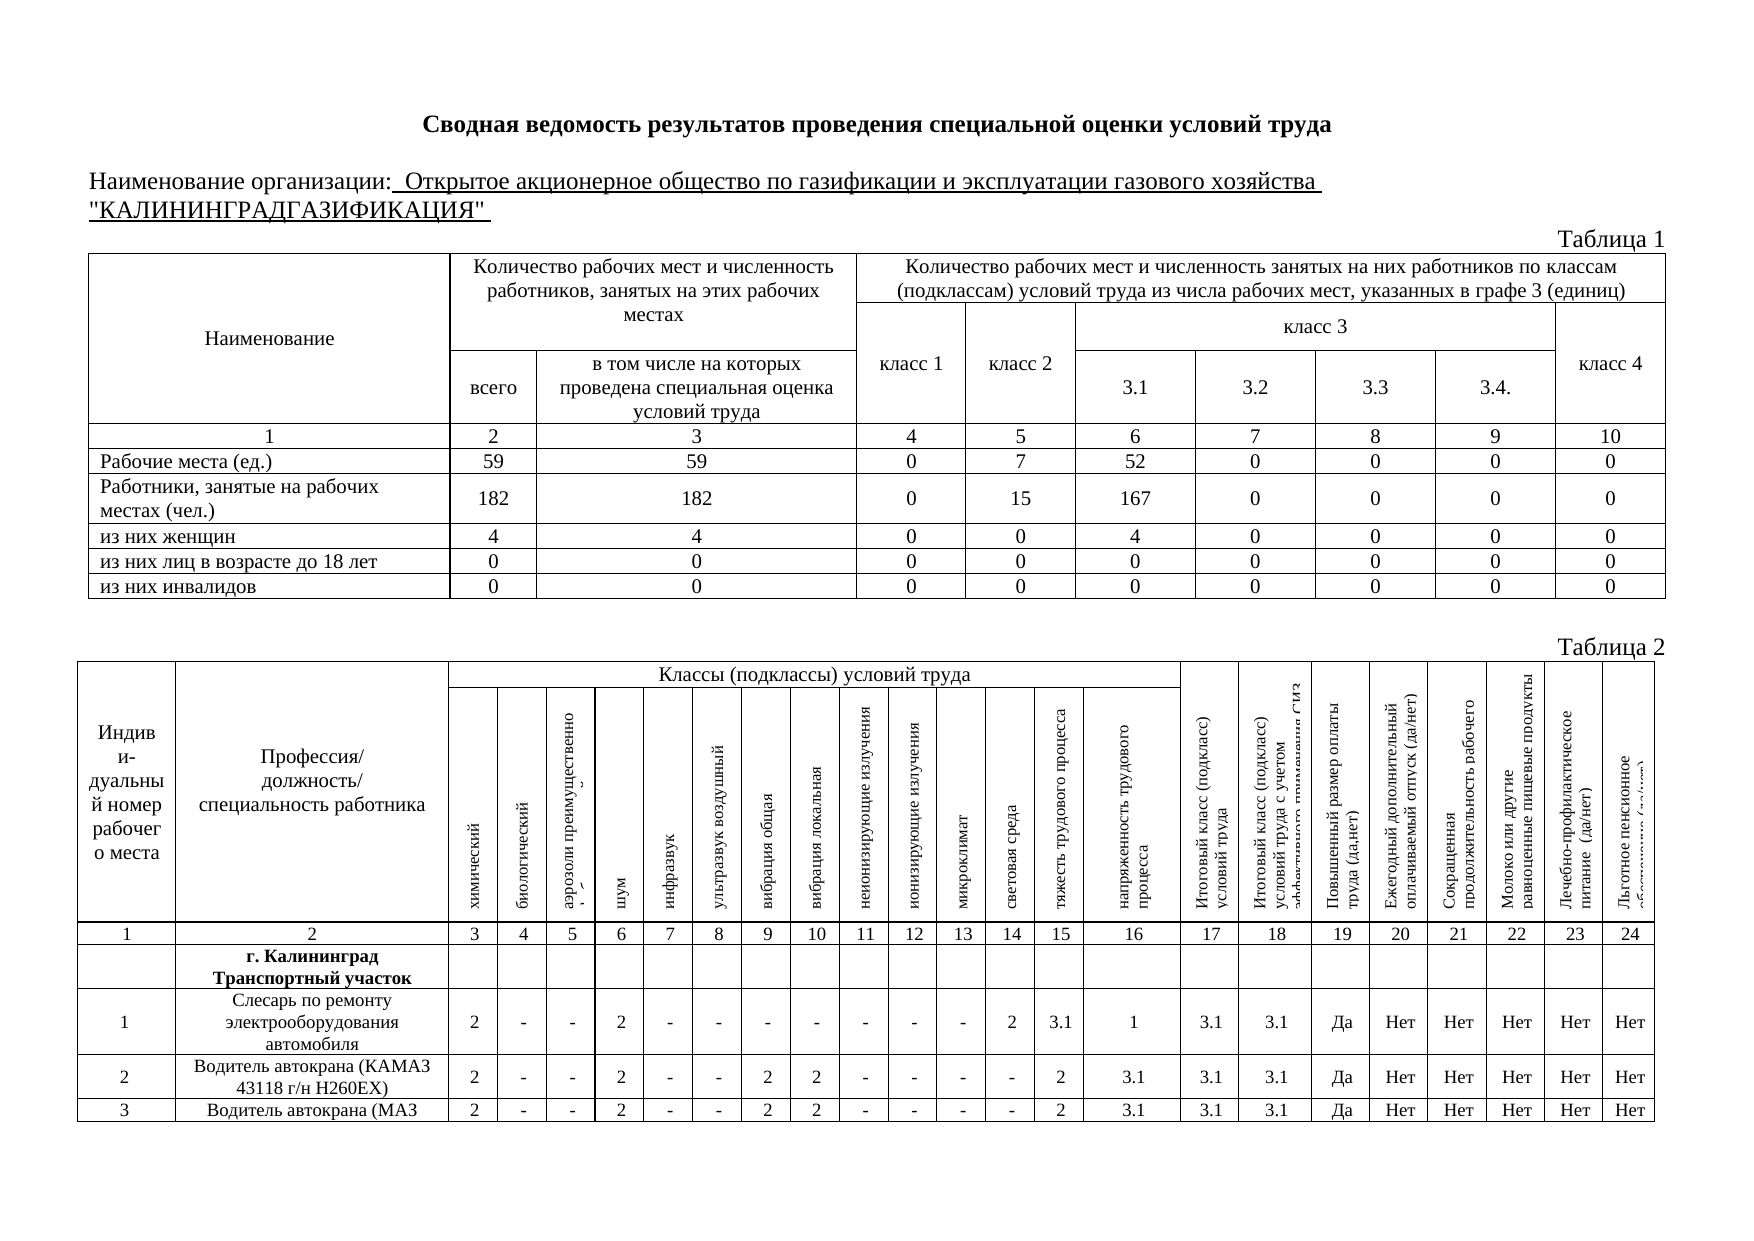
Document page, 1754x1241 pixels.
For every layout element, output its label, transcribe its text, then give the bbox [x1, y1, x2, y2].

table_cell 3.1 [1084, 1099, 1180, 1121]
table_cell 0 [966, 524, 1075, 548]
table_cell 0 [857, 474, 965, 522]
table_cell - [547, 989, 594, 1054]
table_cell [78, 945, 175, 988]
table_header Итоговый класс (подкласс) условий труда с учетом эффективного применения СИЗ [1239, 662, 1311, 921]
table_cell - [693, 989, 741, 1054]
table_cell 2 [596, 1099, 643, 1121]
table_cell 23 [1545, 923, 1602, 944]
table_cell ультразвук воздушный [693, 688, 741, 921]
table_cell 0 [537, 549, 856, 573]
table_cell класс 2 [966, 303, 1075, 423]
table_cell [791, 945, 839, 988]
table_cell вибрация локальная [791, 688, 839, 921]
table_cell Да [1312, 1099, 1369, 1121]
table_cell Нет [1428, 1055, 1486, 1098]
table_cell [1545, 945, 1602, 988]
table_cell 0 [857, 524, 965, 548]
table_cell тяжесть трудового процесса [1035, 688, 1083, 921]
table_cell 2 [596, 989, 643, 1054]
table_cell 9 [742, 923, 790, 944]
table_cell 0 [857, 449, 965, 473]
table_cell [547, 945, 594, 988]
table_cell 17 [1181, 923, 1238, 944]
table_cell Нет [1545, 1055, 1602, 1098]
table_cell 3 [78, 1099, 175, 1121]
table_cell [1035, 945, 1083, 988]
table_cell аэрозоли преимущественно фиброгенного действия [547, 688, 594, 921]
table_cell Водитель автокрана (КАМАЗ 43118 г/н Н260ЕХ) [176, 1055, 448, 1098]
table_header Количество рабочих мест и численность занятых на них работников по классам (подклассам) условий труда из числа рабочих мест, указанных в графе 3 (единиц) [857, 254, 1665, 302]
table_cell 59 [451, 449, 536, 473]
table_cell - [498, 1099, 546, 1121]
table_cell 3.1 [1181, 1099, 1238, 1121]
table_cell 0 [1316, 474, 1435, 522]
table_cell Нет [1545, 989, 1602, 1054]
table_cell класс 4 [1556, 303, 1665, 423]
table_cell - [840, 1055, 888, 1098]
table_header Индивидуальный номер рабочего места [78, 662, 175, 921]
table_cell 10 [1556, 424, 1665, 448]
table_cell 0 [1316, 449, 1435, 473]
table_cell 3.1 [1035, 989, 1083, 1054]
table_cell 0 [1316, 524, 1435, 548]
table_cell Нет [1487, 1055, 1544, 1098]
table_cell [840, 945, 888, 988]
table_cell - [986, 1099, 1034, 1121]
table_cell 0 [1436, 574, 1555, 598]
table_header Сокращенная продолжительность рабочего времени (да/нет) [1428, 662, 1486, 921]
table_header Профессия/ должность/ специальность работника [176, 662, 448, 921]
table_cell 0 [1196, 574, 1315, 598]
table_cell 6 [596, 923, 643, 944]
table_cell [1084, 945, 1180, 988]
table_header Классы (подклассы) условий труда [449, 662, 1180, 687]
table_cell 0 [1076, 549, 1195, 573]
table_cell [1181, 945, 1238, 988]
table_cell Нет [1487, 989, 1544, 1054]
table_cell 4 [857, 424, 965, 448]
table_cell - [889, 1055, 936, 1098]
table_cell 6 [1076, 424, 1195, 448]
table_cell Нет [1603, 1055, 1654, 1098]
table_cell 12 [889, 923, 936, 944]
table_header Ежегодный дополнительный оплачиваемый отпуск (да/нет) [1370, 662, 1427, 921]
table_cell 52 [1076, 449, 1195, 473]
table_header Количество рабочих мест и численность работников, занятых на этих рабочих местах [451, 254, 856, 350]
table_cell класс 1 [857, 303, 965, 423]
table_cell из них инвалидов [89, 574, 449, 598]
table_cell 8 [1316, 424, 1435, 448]
table_cell 2 [791, 1055, 839, 1098]
table_cell микроклимат [937, 688, 985, 921]
table_cell 7 [1196, 424, 1315, 448]
table_cell 3.4. [1436, 351, 1555, 423]
table_cell [449, 945, 497, 988]
table_cell Нет [1370, 1099, 1427, 1121]
table_cell 3.3 [1316, 351, 1435, 423]
table_cell 21 [1428, 923, 1486, 944]
table_cell 0 [537, 574, 856, 598]
table_cell из них женщин [89, 524, 449, 548]
table_cell 2 [596, 1055, 643, 1098]
table_cell 4 [451, 524, 536, 548]
table_cell Работники, занятые на рабочих местах (чел.) [89, 474, 449, 522]
table_cell - [498, 989, 546, 1054]
table_cell [1239, 945, 1311, 988]
table_cell 0 [1436, 449, 1555, 473]
table_cell 5 [547, 923, 594, 944]
table_cell Нет [1603, 1099, 1654, 1121]
table_cell Нет [1603, 989, 1654, 1054]
table_cell 0 [1196, 524, 1315, 548]
table_cell Нет [1370, 989, 1427, 1054]
table_cell 2 [449, 989, 497, 1054]
table_cell [937, 945, 985, 988]
table_cell 3.1 [1181, 1055, 1238, 1098]
table_cell всего [451, 351, 536, 423]
table_cell 0 [857, 549, 965, 573]
table_cell - [937, 1055, 985, 1098]
table_cell биологический [498, 688, 546, 921]
table_cell 3.2 [1196, 351, 1315, 423]
table_cell 3 [537, 424, 856, 448]
table_cell [596, 945, 643, 988]
table_cell ионизирующие излучения [889, 688, 936, 921]
table_cell 0 [1436, 549, 1555, 573]
table_cell 0 [1556, 474, 1665, 522]
table_header Повышенный размер оплаты труда (да,нет) [1312, 662, 1369, 921]
table_cell 0 [1556, 524, 1665, 548]
table_cell напряженность трудового процесса [1084, 688, 1180, 921]
table_cell 167 [1076, 474, 1195, 522]
table_cell 4 [498, 923, 546, 944]
table_cell 0 [966, 574, 1075, 598]
table_cell Нет [1487, 1099, 1544, 1121]
table_cell 8 [693, 923, 741, 944]
table_cell 4 [537, 524, 856, 548]
table_header Наименование [89, 254, 449, 423]
table_cell 7 [644, 923, 692, 944]
table_cell 3.1 [1239, 1099, 1311, 1121]
table_cell 3.1 [1076, 351, 1195, 423]
table_cell 1 [89, 424, 449, 448]
table_cell - [498, 1055, 546, 1098]
table_cell [1370, 945, 1427, 988]
table_cell 0 [857, 574, 965, 598]
table_cell 3.1 [1239, 1055, 1311, 1098]
table_cell 2 [78, 1055, 175, 1098]
table_cell 16 [1084, 923, 1180, 944]
table_cell 10 [791, 923, 839, 944]
table_cell класс 3 [1076, 303, 1555, 350]
table_cell световая среда [986, 688, 1034, 921]
table_cell 1 [78, 989, 175, 1054]
table_cell 0 [1556, 449, 1665, 473]
table_cell 2 [742, 1099, 790, 1121]
table_cell Нет [1370, 1055, 1427, 1098]
table_header Льготное пенсионное обеспечение (да/нет) [1603, 662, 1654, 921]
table_cell 18 [1239, 923, 1311, 944]
table_cell - [742, 989, 790, 1054]
table_cell 0 [1556, 549, 1665, 573]
table_cell - [840, 1099, 888, 1121]
table_cell неионизирующие излучения [840, 688, 888, 921]
table_cell 0 [1076, 574, 1195, 598]
table_cell - [644, 1099, 692, 1121]
table_cell 2 [742, 1055, 790, 1098]
table_cell [498, 945, 546, 988]
table_cell вибрация общая [742, 688, 790, 921]
table_cell 182 [537, 474, 856, 522]
table_cell 5 [966, 424, 1075, 448]
table_cell 7 [966, 449, 1075, 473]
table_cell химический [449, 688, 497, 921]
table_cell Нет [1428, 1099, 1486, 1121]
table_cell 3.1 [1181, 989, 1238, 1054]
table_cell 2 [451, 424, 536, 448]
table_cell 2 [1035, 1099, 1083, 1121]
table_cell 2 [449, 1055, 497, 1098]
table_header Итоговый класс (подкласс) условий труда [1181, 662, 1238, 921]
table_cell - [791, 989, 839, 1054]
table_cell Нет [1545, 1099, 1602, 1121]
table_cell [1428, 945, 1486, 988]
table_cell - [547, 1099, 594, 1121]
table_cell Да [1312, 1055, 1369, 1098]
table_cell 1 [1084, 989, 1180, 1054]
table_cell [742, 945, 790, 988]
table_cell 20 [1370, 923, 1427, 944]
table_cell 0 [1196, 449, 1315, 473]
table_cell Рабочие места (ед.) [89, 449, 449, 473]
table_cell - [937, 989, 985, 1054]
table_cell 0 [1196, 474, 1315, 522]
table_cell 2 [791, 1099, 839, 1121]
table_cell инфразвук [644, 688, 692, 921]
table_cell - [937, 1099, 985, 1121]
table_cell 2 [1035, 1055, 1083, 1098]
table_cell 9 [1436, 424, 1555, 448]
table_cell - [889, 989, 936, 1054]
table_cell - [644, 989, 692, 1054]
table_cell - [840, 989, 888, 1054]
table_cell 0 [1436, 474, 1555, 522]
table_cell - [693, 1099, 741, 1121]
table_cell - [547, 1055, 594, 1098]
table_cell в том числе на которых проведена специальная оценка условий труда [537, 351, 856, 423]
table_cell 3.1 [1239, 989, 1311, 1054]
table_cell Нет [1428, 989, 1486, 1054]
table_cell 3 [449, 923, 497, 944]
table_cell г. Калининград Транспортный участок [176, 945, 448, 988]
text Наименование организации: [89, 166, 1665, 224]
table_cell 2 [986, 989, 1034, 1054]
table_cell 1 [78, 923, 175, 944]
table_cell 22 [1487, 923, 1544, 944]
table_header Лечебно-профилактическое питание (да/нет) [1545, 662, 1602, 921]
table_cell [1487, 945, 1544, 988]
table_cell 2 [449, 1099, 497, 1121]
table_cell 0 [1316, 574, 1435, 598]
table_cell 15 [966, 474, 1075, 522]
table_cell - [693, 1055, 741, 1098]
table_cell - [644, 1055, 692, 1098]
table_cell [693, 945, 741, 988]
table_cell 0 [451, 549, 536, 573]
table_cell шум [596, 688, 643, 921]
table_cell - [889, 1099, 936, 1121]
table_cell 3.1 [1084, 1055, 1180, 1098]
table_cell 0 [1196, 549, 1315, 573]
text Таблица 2 [89, 632, 1665, 661]
table_cell 0 [966, 549, 1075, 573]
table_cell из них лиц в возрасте до 18 лет [89, 549, 449, 573]
table_cell [1603, 945, 1654, 988]
table_cell 14 [986, 923, 1034, 944]
table_cell [1312, 945, 1369, 988]
table_cell [889, 945, 936, 988]
table_cell 182 [451, 474, 536, 522]
table_cell [644, 945, 692, 988]
table_cell 0 [1316, 549, 1435, 573]
table_cell 19 [1312, 923, 1369, 944]
table_header Молоко или другие равноценные пищевые продукты (да/нет) [1487, 662, 1544, 921]
table_cell 59 [537, 449, 856, 473]
table_cell Слесарь по ремонту электрооборудования автомобиля [176, 989, 448, 1054]
text Таблица 1 [89, 224, 1665, 253]
table_cell 11 [840, 923, 888, 944]
table_cell 13 [937, 923, 985, 944]
table_cell 0 [451, 574, 536, 598]
text Сводная ведомость результатов проведения специальной оценки условий труда [89, 109, 1665, 138]
table_cell [986, 945, 1034, 988]
table_cell - [986, 1055, 1034, 1098]
table_cell 24 [1603, 923, 1654, 944]
table_cell 0 [1556, 574, 1665, 598]
table_cell Да [1312, 989, 1369, 1054]
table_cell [176, 1099, 448, 1121]
table_cell 0 [1436, 524, 1555, 548]
table_cell 4 [1076, 524, 1195, 548]
table_cell 2 [176, 923, 448, 944]
table_cell 15 [1035, 923, 1083, 944]
